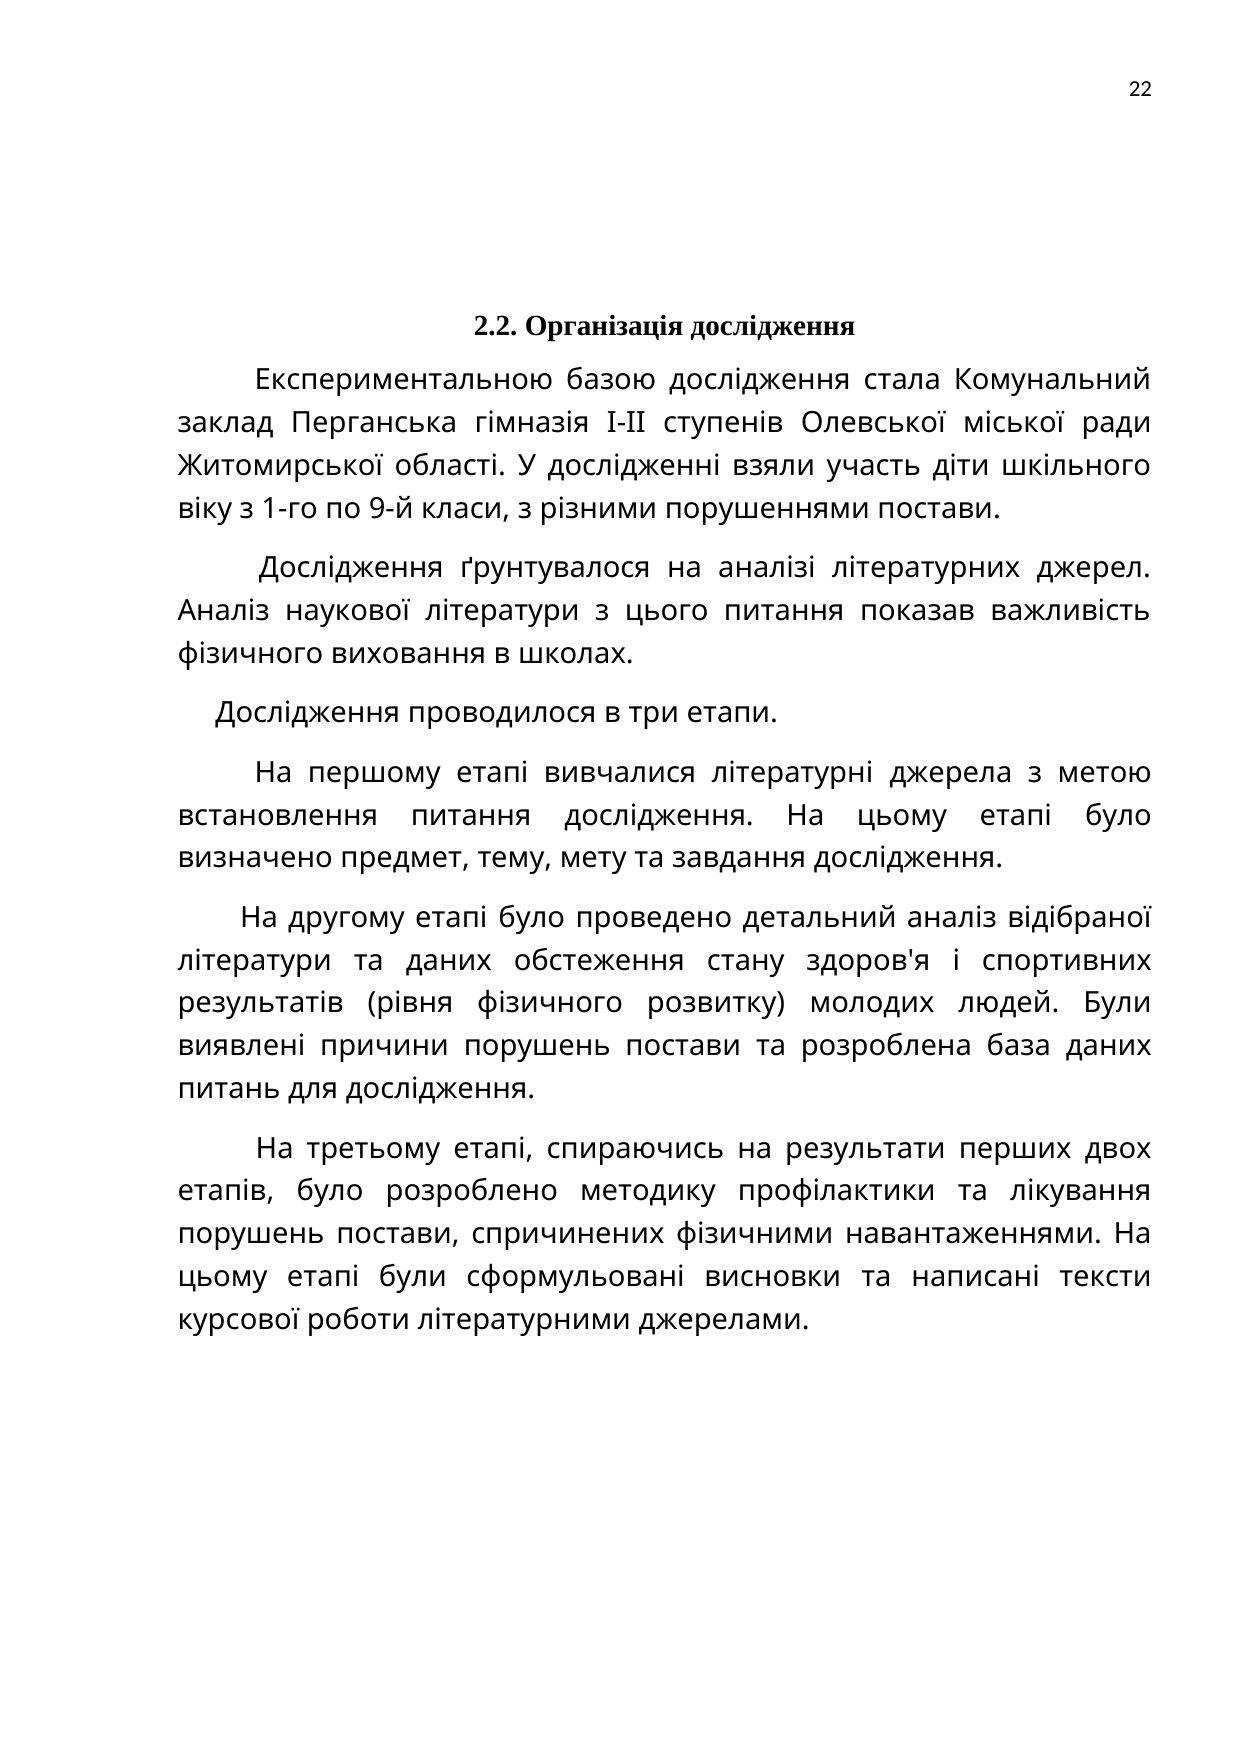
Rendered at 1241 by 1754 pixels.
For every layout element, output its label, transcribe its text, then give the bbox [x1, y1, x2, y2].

text Дослідження ґрунтувалося на аналізі літературних джерел. Аналіз наукової літератури з цього питання показав важливість фізичного виховання в школах. [177, 546, 1152, 672]
text Дослідження проводилося в три етапи. [177, 692, 1152, 731]
subtitle 2.2. Організація дослідження [177, 308, 1152, 342]
text Експериментальною базою дослідження стала Комунальний заклад Перганська гімназія І-ІІ ступенів Олевської міської ради Житомирської області. У дослідженні взяли участь діти шкільного віку з 1-го по 9-й класи, з різними порушеннями постави. [177, 358, 1152, 527]
text На першому етапі вивчалися літературні джерела з метою встановлення питання дослідження. На цьому етапі було визначено предмет, тему, мету та завдання дослідження. [177, 751, 1152, 876]
text На другому етапі було проведено детальний аналіз відібраної літератури та даних обстеження стану здоров'я і спортивних результатів (рівня фізичного розвитку) молодих людей. Були виявлені причини порушень постави та розроблена база даних питань для дослідження. [177, 896, 1152, 1107]
text На третьому етапі, спираючись на результати перших двох етапів, було розроблено методику профілактики та лікування порушень постави, спричинених фізичними навантаженнями. На цьому етапі були сформульовані висновки та написані тексти курсової роботи літературними джерелами. [177, 1127, 1152, 1338]
